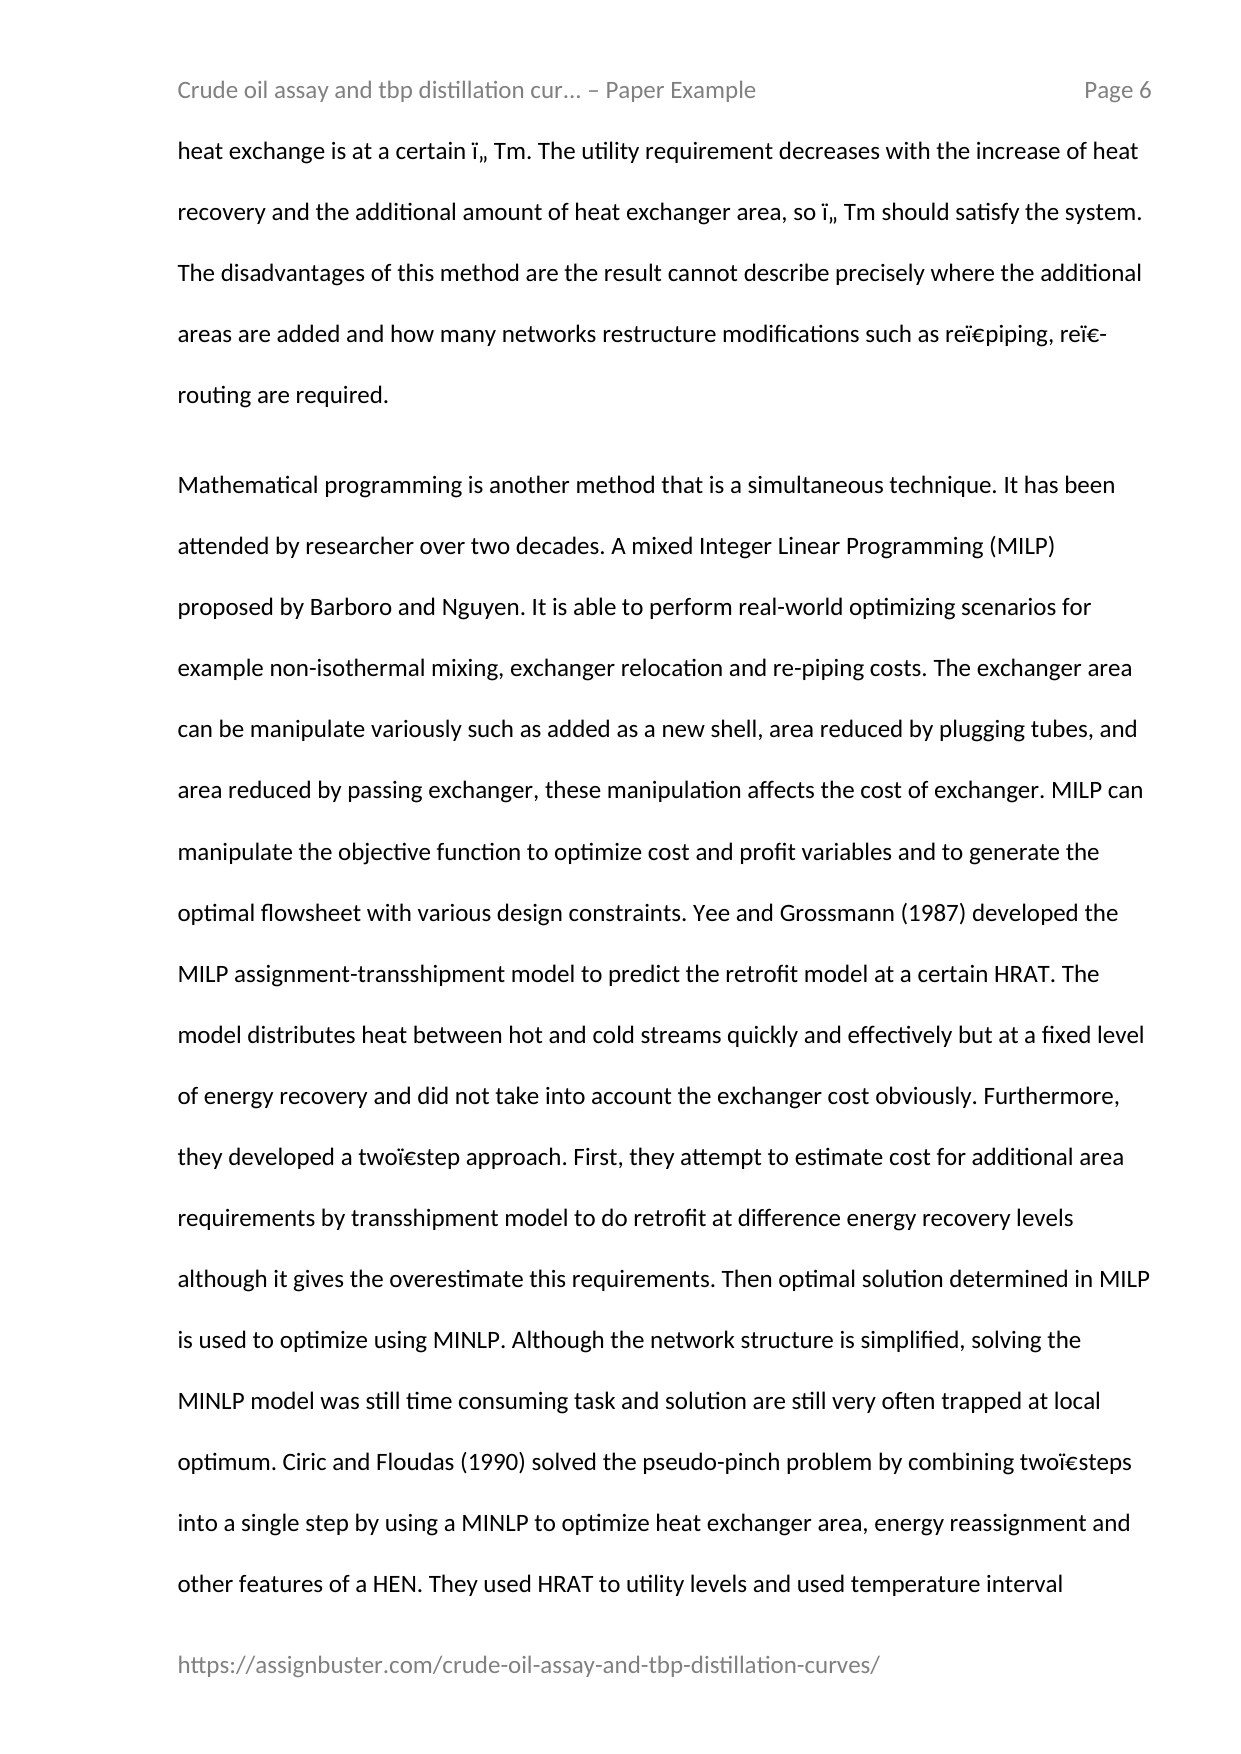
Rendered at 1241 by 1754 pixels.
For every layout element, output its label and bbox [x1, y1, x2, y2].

text [177, 469, 1152, 1599]
text [177, 135, 1152, 409]
